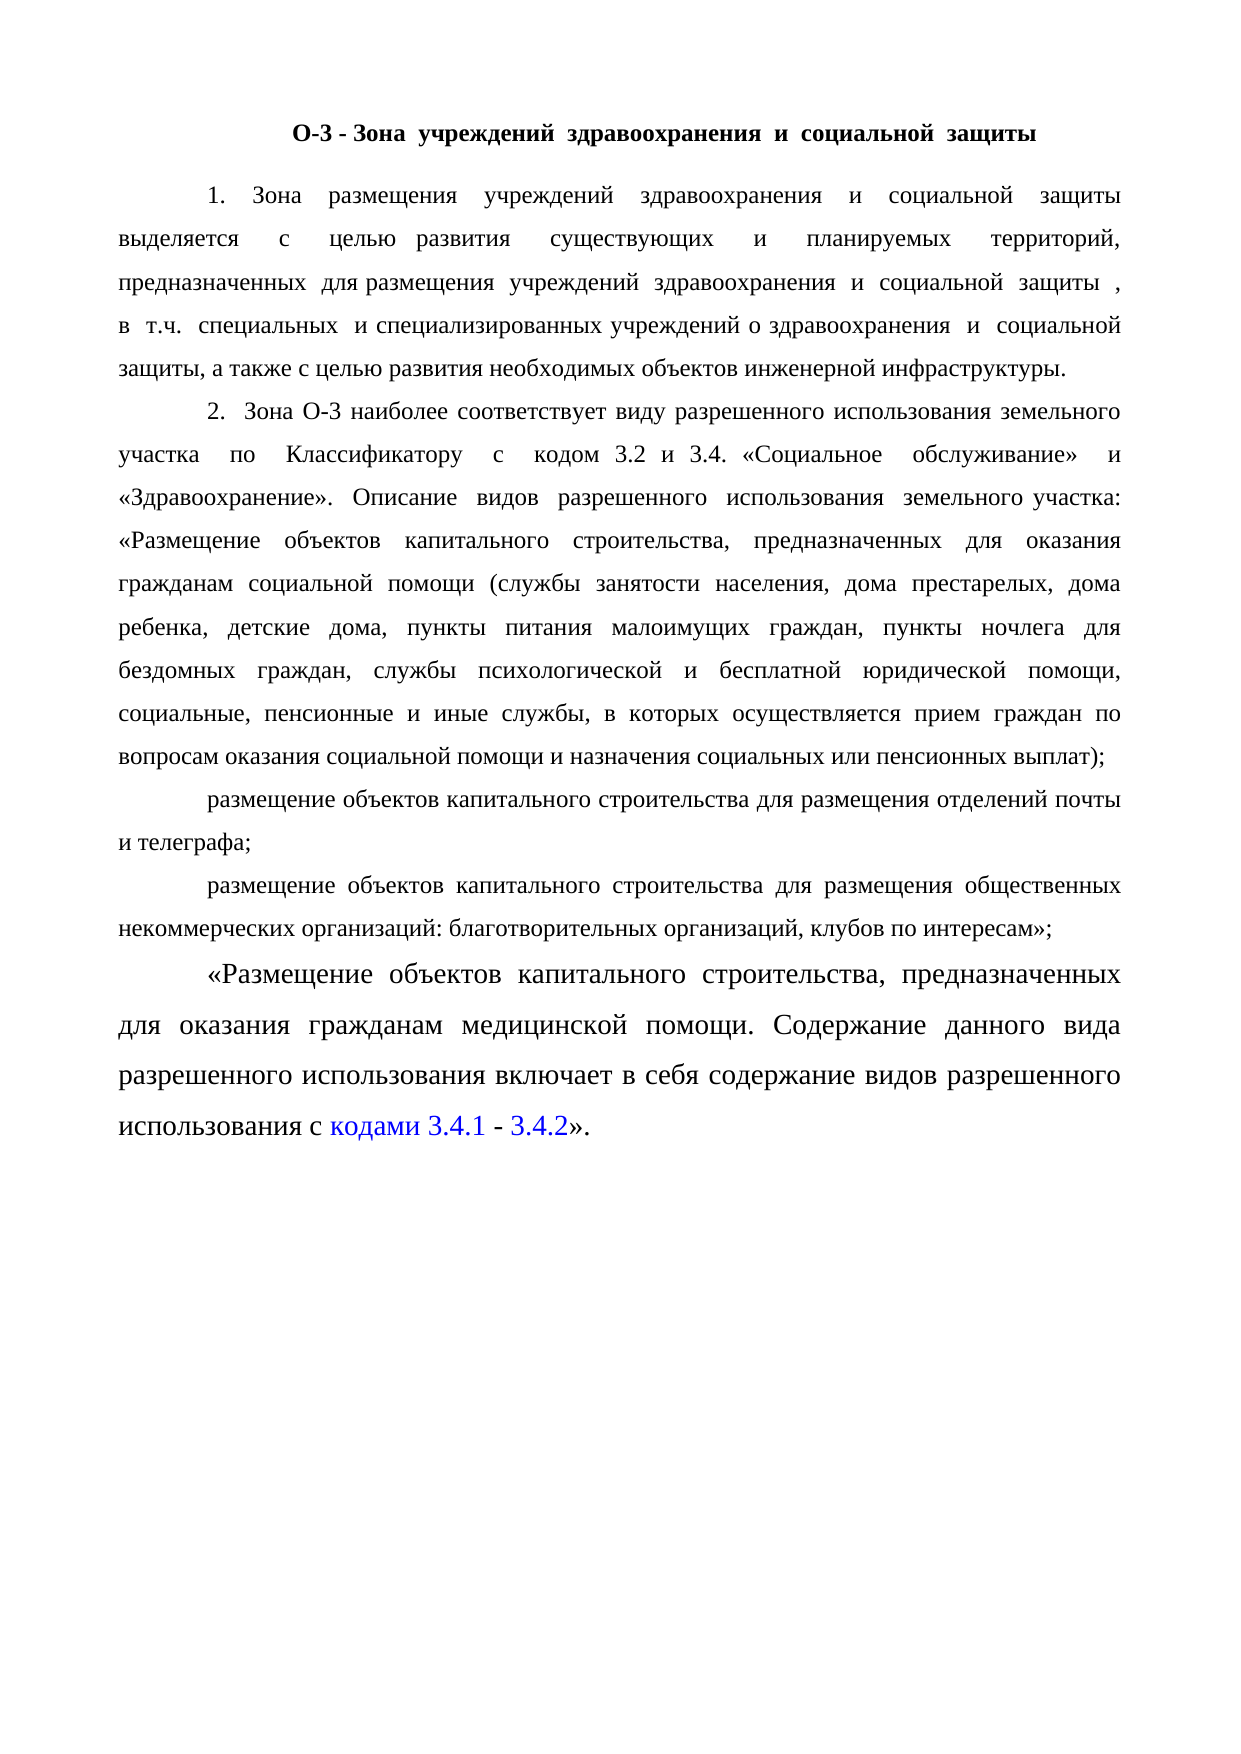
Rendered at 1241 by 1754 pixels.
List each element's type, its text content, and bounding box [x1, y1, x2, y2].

text размещение объектов капитального строительства для размещения общественных некоммерческих организаций: благотворительных организаций, клубов по интересам»; [118, 870, 1122, 942]
text «Размещение объектов капитального строительства, предназначенных для оказания гражданам медицинской помощи. Содержание данного вида разрешенного использования включает в себя содержание видов разрешенного использования с кодами 3.4.1 - 3.4.2». [118, 957, 1122, 1141]
text 1. Зона размещения учреждений здравоохранения и социальной защиты выделяется с целью развития существующих и планируемых территорий, предназначенных для размещения учреждений здравоохранения и социальной защиты , в т.ч. специальных и специализированных учреждений о здравоохранения и социальной защиты, а также с целью развития необходимых объектов инженерной инфраструктуры. [118, 180, 1122, 382]
text О-3 - Зона учреждений здравоохранения и социальной защиты [118, 118, 1122, 147]
text 2. Зона О-3 наиболее соответствует виду разрешенного использования земельного участка по Классификатору с кодом 3.2 и 3.4. «Социальное обслуживание» и «Здравоохранение». Описание видов разрешенного использования земельного участка: «Размещение объектов капитального строительства, предназначенных для оказания гражданам социальной помощи (службы занятости населения, дома престарелых, дома ребенка, детские дома, пункты питания малоимущих граждан, пункты ночлега для бездомных граждан, службы психологической и бесплатной юридической помощи, социальные, пенсионные и иные службы, в которых осуществляется прием граждан по вопросам оказания социальной помощи и назначения социальных или пенсионных выплат); [118, 396, 1122, 770]
text размещение объектов капитального строительства для размещения отделений почты и телеграфа; [118, 784, 1122, 856]
